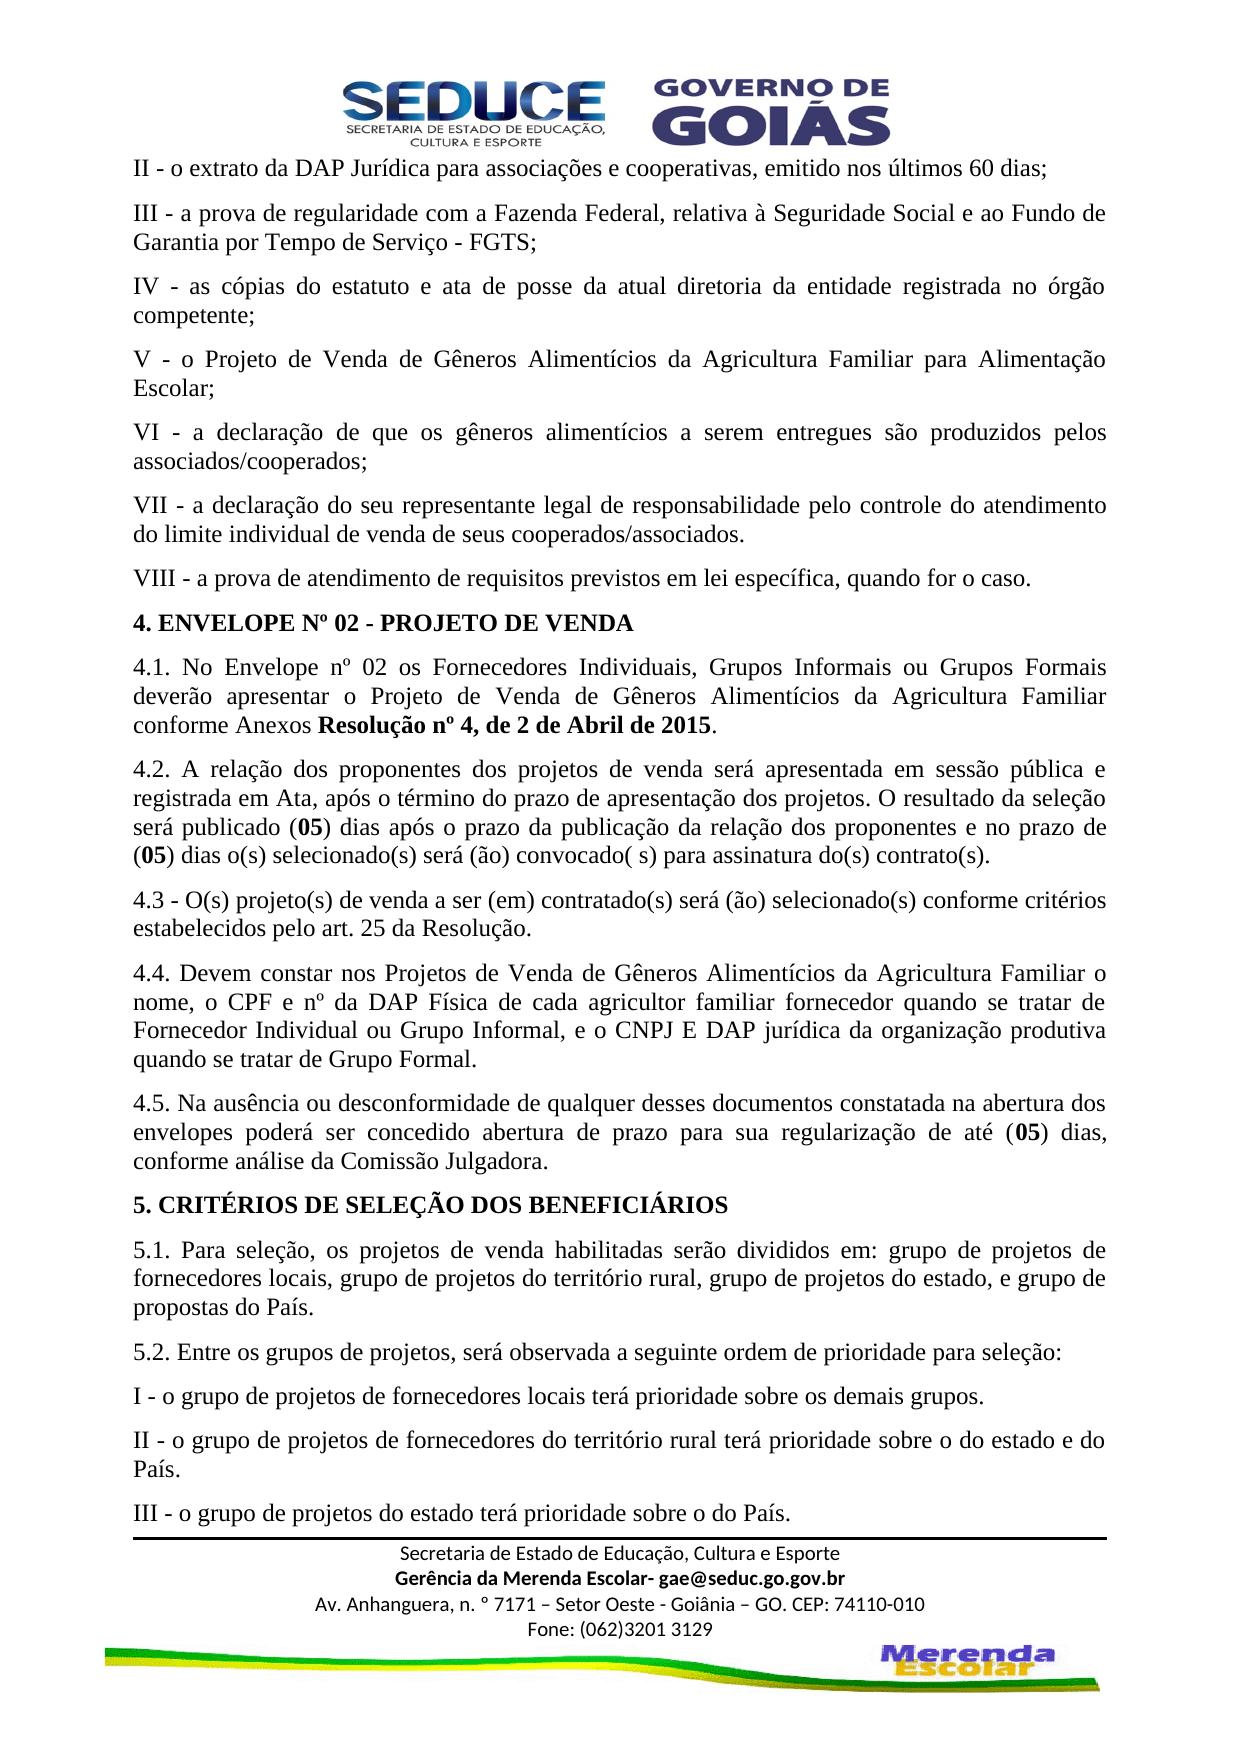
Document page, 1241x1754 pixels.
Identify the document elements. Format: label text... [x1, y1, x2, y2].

text I - o grupo de projetos de fornecedores locais terá prioridade sobre os demais grupos. [133, 1381, 1107, 1410]
text 4.2. A relação dos proponentes dos projetos de venda será apresentada em sessão pública e registrada em Ata, após o término do prazo de apresentação dos projetos. O resultado da seleção será publicado (05) dias após o prazo da publicação da relação dos proponentes e no prazo de (05) dias o(s) selecionado(s) será (ão) convocado( s) para assinatura do(s) contrato(s). [133, 754, 1107, 869]
text II - o extrato da DAP Jurídica para associações e cooperativas, emitido nos últimos 60 dias; [133, 153, 1107, 182]
text VIII - a prova de atendimento de requisitos previstos em lei específica, quando for o caso. [133, 563, 1107, 592]
text V - o Projeto de Venda de Gêneros Alimentícios da Agricultura Familiar para Alimentação Escolar; [133, 344, 1107, 402]
text VII - a declaração do seu representante legal de responsabilidade pelo controle do atendimento do limite individual de venda de seus cooperados/associados. [133, 490, 1107, 548]
text IV - as cópias do estatuto e ata de posse da atual diretoria da entidade registrada no órgão competente; [133, 271, 1107, 328]
text II - o grupo de projetos de fornecedores do território rural terá prioridade sobre o do estado e do País. [133, 1425, 1107, 1483]
text 4.3 - O(s) projeto(s) de venda a ser (em) contratado(s) será (ão) selecionado(s) conforme critérios estabelecidos pelo art. 25 da Resolução. [133, 885, 1107, 942]
text 4.4. Devem constar nos Projetos de Venda de Gêneros Alimentícios da Agricultura Familiar o nome, o CPF e nº da DAP Física de cada agricultor familiar fornecedor quando se tratar de Fornecedor Individual ou Grupo Informal, e o CNPJ E DAP jurídica da organização produtiva quando se tratar de Grupo Formal. [133, 958, 1107, 1073]
text 5.2. Entre os grupos de projetos, será observada a seguinte ordem de prioridade para seleção: [133, 1337, 1107, 1365]
text III - o grupo de projetos do estado terá prioridade sobre o do País. [133, 1498, 1107, 1527]
text 4.1. No Envelope nº 02 os Fornecedores Individuais, Grupos Informais ou Grupos Formais deverão apresentar o Projeto de Venda de Gêneros Alimentícios da Agricultura Familiar conforme Anexos Resolução nº 4, de 2 de Abril de 2015. [133, 652, 1107, 738]
text 5.1. Para seleção, os projetos de venda habilitadas serão divididos em: grupo de projetos de fornecedores locais, grupo de projetos do território rural, grupo de projetos do estado, e grupo de propostas do País. [133, 1235, 1107, 1321]
text 4.5. Na ausência ou desconformidade de qualquer desses documentos constatada na abertura dos envelopes poderá ser concedido abertura de prazo para sua regularização de até (05) dias, conforme análise da Comissão Julgadora. [133, 1088, 1107, 1175]
picture [342, 73, 898, 154]
text 5. CRITÉRIOS DE SELEÇÃO DOS BENEFICIÁRIOS [133, 1190, 1107, 1219]
text 4. ENVELOPE Nº 02 - PROJETO DE VENDA [133, 608, 1107, 637]
text III - a prova de regularidade com a Fazenda Federal, relativa à Seguridade Social e ao Fundo de Garantia por Tempo de Serviço - FGTS; [133, 198, 1107, 255]
text VI - a declaração de que os gêneros alimentícios a serem entregues são produzidos pelos associados/cooperados; [133, 417, 1107, 475]
